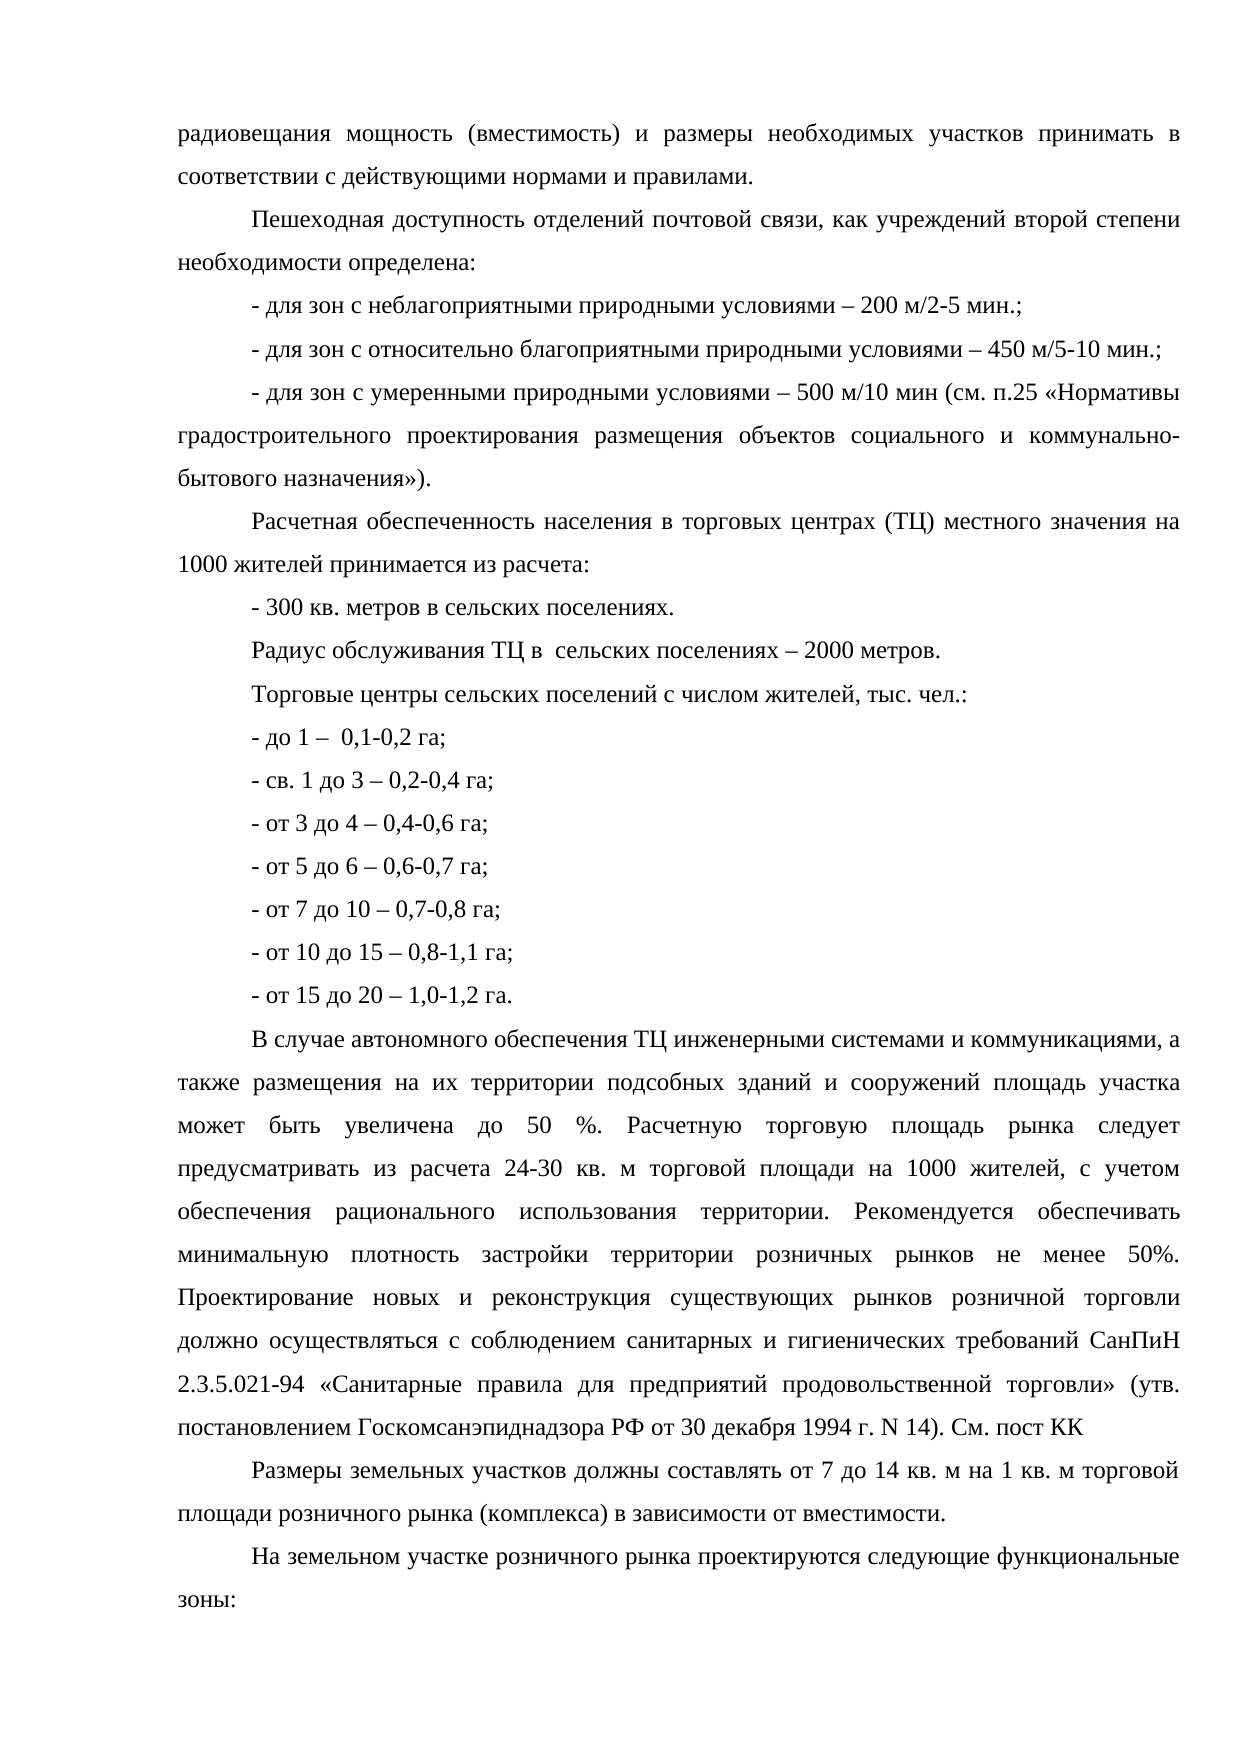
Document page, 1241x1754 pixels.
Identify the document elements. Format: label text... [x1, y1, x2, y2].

text - от 7 до 10 – 0,7-0,8 га; [177, 894, 1181, 923]
text Размеры земельных участков должны составлять от 7 до 14 кв. м на 1 кв. м торговой площади розничного рынка (комплекса) в зависимости от вместимости. [177, 1455, 1181, 1527]
text - от 5 до 6 – 0,6-0,7 га; [177, 851, 1181, 880]
text - от 10 до 15 – 0,8-1,1 га; [177, 937, 1181, 966]
text - от 15 до 20 – 1,0-1,2 га. [177, 981, 1181, 1009]
text Пешеходная доступность отделений почтовой связи, как учреждений второй степени необходимости определена: [177, 204, 1181, 276]
text - св. 1 до 3 – 0,2-0,4 га; [177, 765, 1181, 794]
text - для зон с неблагоприятными природными условиями – 200 м/2-5 мин.; [177, 291, 1181, 319]
text Расчетная обеспеченность населения в торговых центрах (ТЦ) местного значения на 1000 жителей принимается из расчета: [177, 506, 1181, 578]
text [177, 118, 1181, 190]
text - 300 кв. метров в сельских поселениях. [177, 592, 1181, 621]
text - для зон с относительно благоприятными природными условиями – 450 м/5-10 мин.; [177, 334, 1181, 362]
text На земельном участке розничного рынка проектируются следующие функциональные зоны: [177, 1541, 1181, 1613]
text - для зон с умеренными природными условиями – 500 м/10 мин (см. п.25 «Нормативы градостроительного проектирования размещения объектов социального и коммунально-бытового назначения»). [177, 377, 1181, 492]
text - от 3 до 4 – 0,4-0,6 га; [177, 808, 1181, 837]
text В случае автономного обеспечения ТЦ инженерными системами и коммуникациями, а также размещения на их территории подсобных зданий и сооружений площадь участка может быть увеличена до 50 %. Расчетную торговую площадь рынка следует предусматривать из расчета 24-30 кв. м торговой площади на 1000 жителей, с учетом обеспечения рационального использования территории. Рекомендуется обеспечивать минимальную плотность застройки территории розничных рынков не менее 50%. Проектирование новых и реконструкция существующих рынков розничной торговли должно осуществляться с соблюдением санитарных и гигиенических требований СанПиН 2.3.5.021-94 «Санитарные правила для предприятий продовольственной торговли» (утв. постановлением Госкомсанэпиднадзора РФ от 30 декабря 1994 г. N 14). См. пост КК [177, 1024, 1181, 1441]
text Торговые центры сельских поселений с числом жителей, тыс. чел.: [177, 679, 1181, 707]
text - до 1 – 0,1-0,2 га; [177, 722, 1181, 751]
text Радиус обслуживания ТЦ в сельских поселениях – 2000 метров. [177, 636, 1181, 664]
